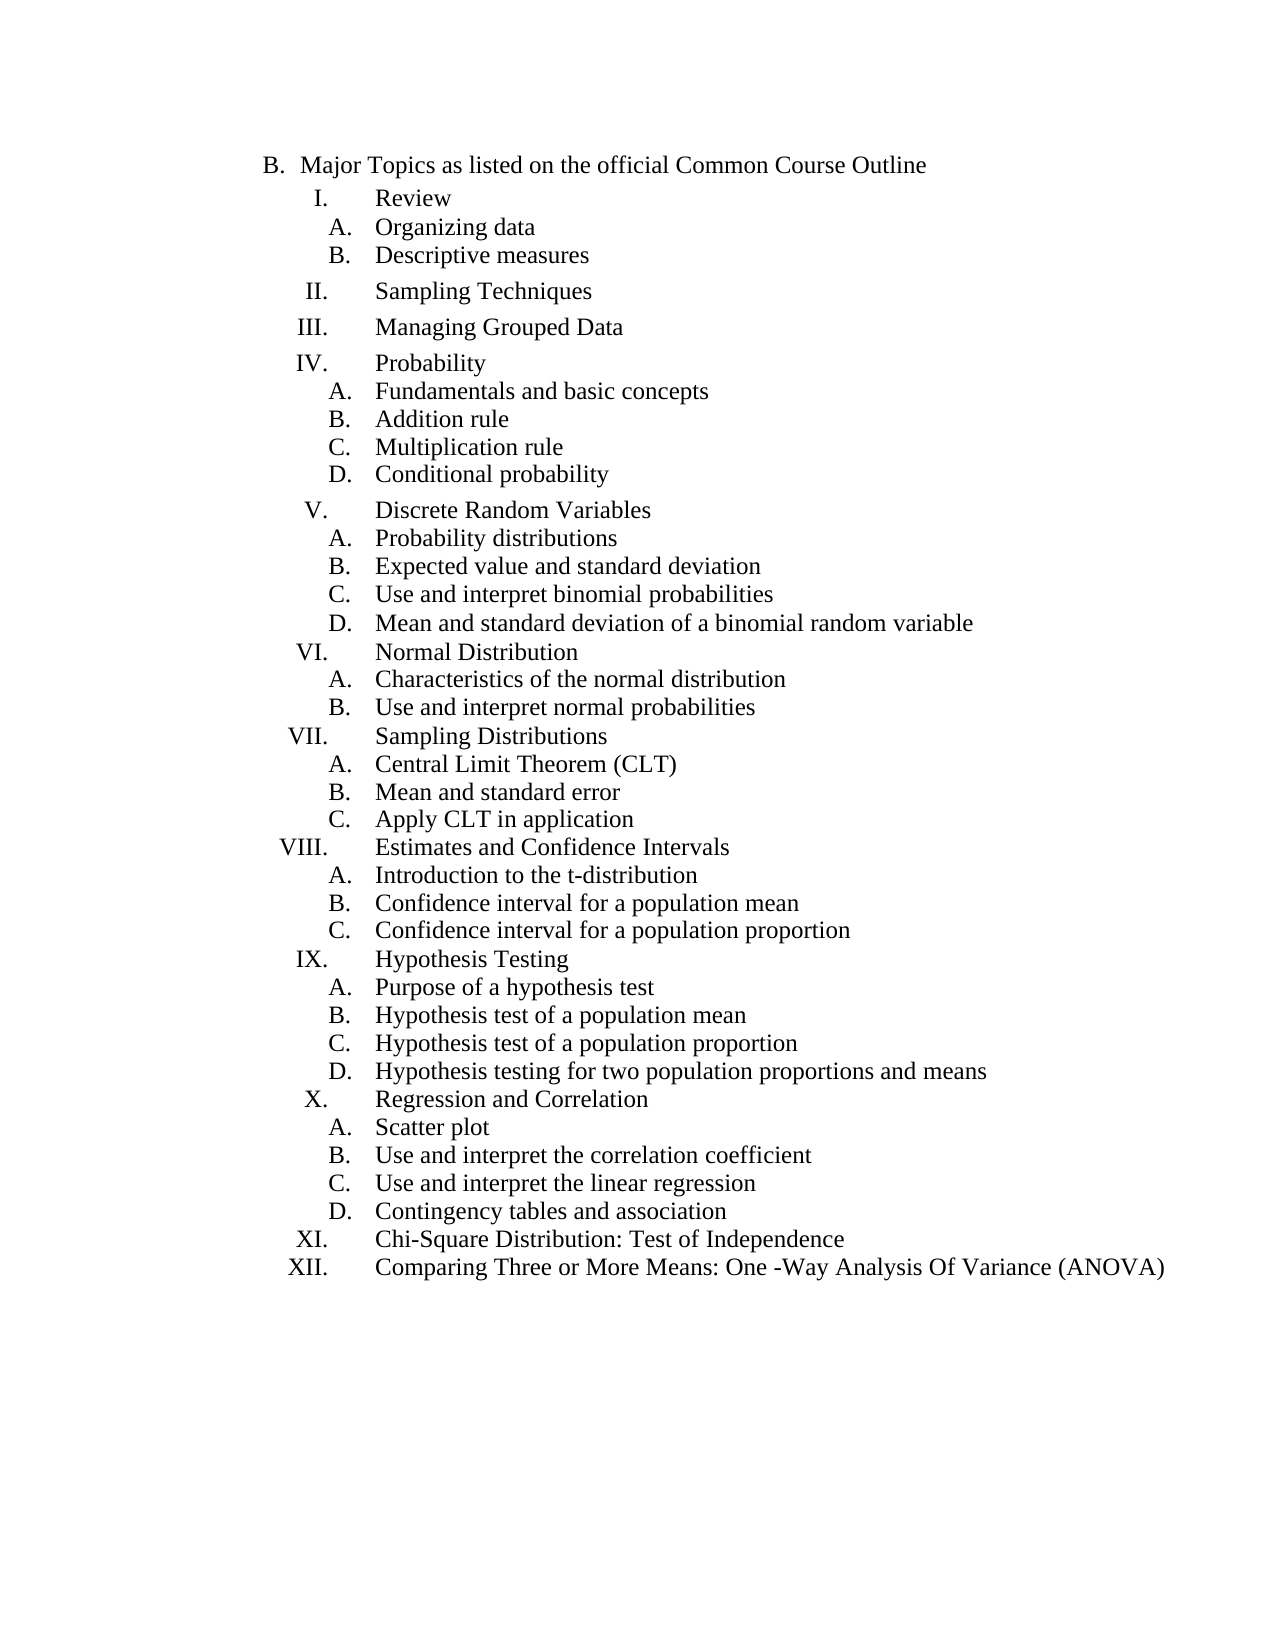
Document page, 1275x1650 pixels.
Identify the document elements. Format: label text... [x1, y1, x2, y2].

list Major Topics as listed on the official Common Course Outline [262, 150, 1125, 179]
